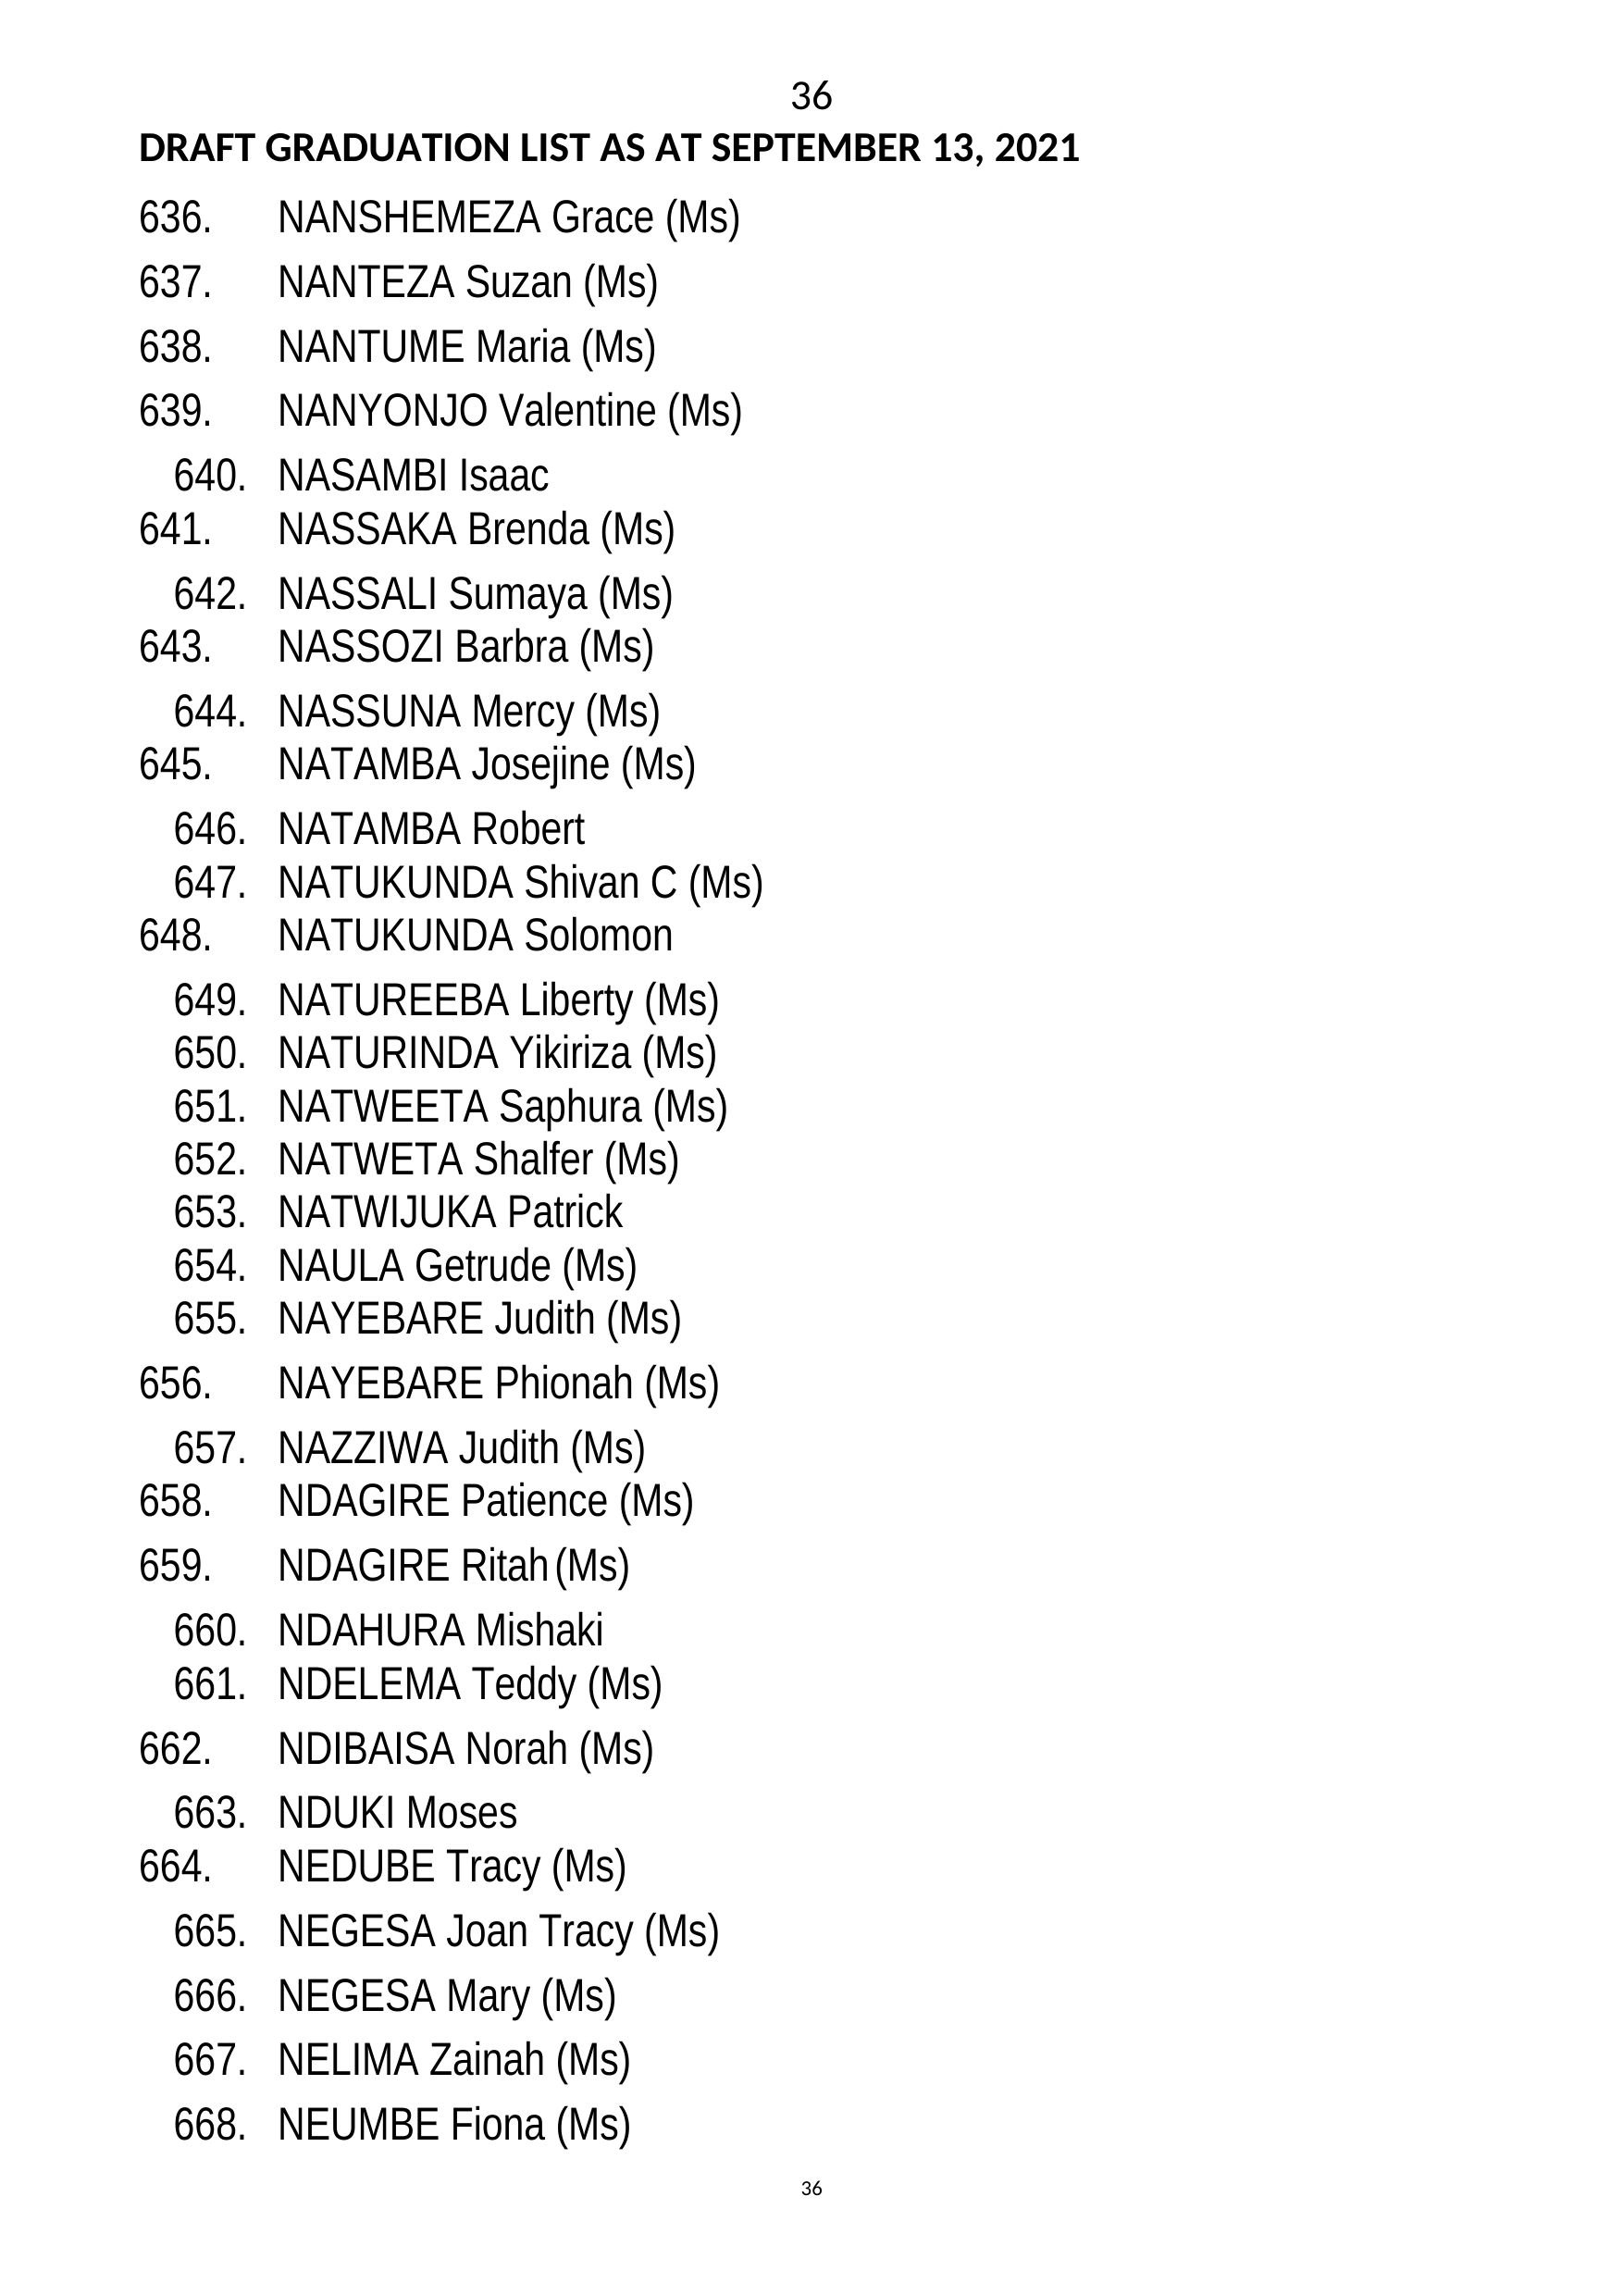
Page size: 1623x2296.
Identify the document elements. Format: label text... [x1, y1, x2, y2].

list NDAGIRE Ritah (Ms) [139, 1538, 1484, 1591]
list NANSHEMEZA Grace (Ms) [139, 189, 1484, 242]
list NATUKUNDA Shivan C (Ms) [173, 854, 1484, 908]
list NANTUME Maria (Ms) [139, 318, 1484, 372]
list NATUKUNDA Solomon [139, 908, 1484, 961]
list NATWIJUKA Patrick [173, 1185, 1484, 1237]
list NAYEBARE Judith (Ms) [173, 1291, 1484, 1344]
list NASSALI Sumaya (Ms) [173, 565, 1484, 619]
list NDAHURA Mishaki [173, 1603, 1484, 1656]
list NATUREEBA Liberty (Ms) [173, 973, 1484, 1025]
list NEDUBE Tracy (Ms) [139, 1838, 1484, 1892]
list NAZZIWA Judith (Ms) [173, 1421, 1484, 1473]
list NASAMBI Isaac [173, 448, 1484, 501]
list NASSOZI Barbra (Ms) [139, 619, 1484, 672]
list NASSUNA Mercy (Ms) [173, 683, 1484, 737]
list NATURINDA Yikiriza (Ms) [173, 1025, 1484, 1078]
list NEGESA Mary (Ms) [173, 1967, 1484, 2021]
list NDIBAISA Norah (Ms) [139, 1720, 1484, 1774]
list NATAMBA Robert [173, 801, 1484, 854]
list NATAMBA Josejine (Ms) [139, 737, 1484, 789]
list NANTEZA Suzan (Ms) [139, 254, 1484, 307]
list NDAGIRE Patience (Ms) [139, 1473, 1484, 1526]
list NAULA Getrude (Ms) [173, 1237, 1484, 1291]
list NDUKI Moses [173, 1785, 1484, 1838]
list NATWEETA Saphura (Ms) [173, 1078, 1484, 1132]
list NEGESA Joan Tracy (Ms) [173, 1903, 1484, 1956]
list NDELEMA Teddy (Ms) [173, 1656, 1484, 1709]
list NANYONJO Valentine (Ms) [139, 383, 1484, 436]
list NEUMBE Fiona (Ms) [173, 2097, 1484, 2150]
list NASSAKA Brenda (Ms) [139, 501, 1484, 554]
list NAYEBARE Phionah (Ms) [139, 1356, 1484, 1409]
list NELIMA Zainah (Ms) [173, 2032, 1484, 2085]
list NATWETA Shalfer (Ms) [173, 1132, 1484, 1185]
